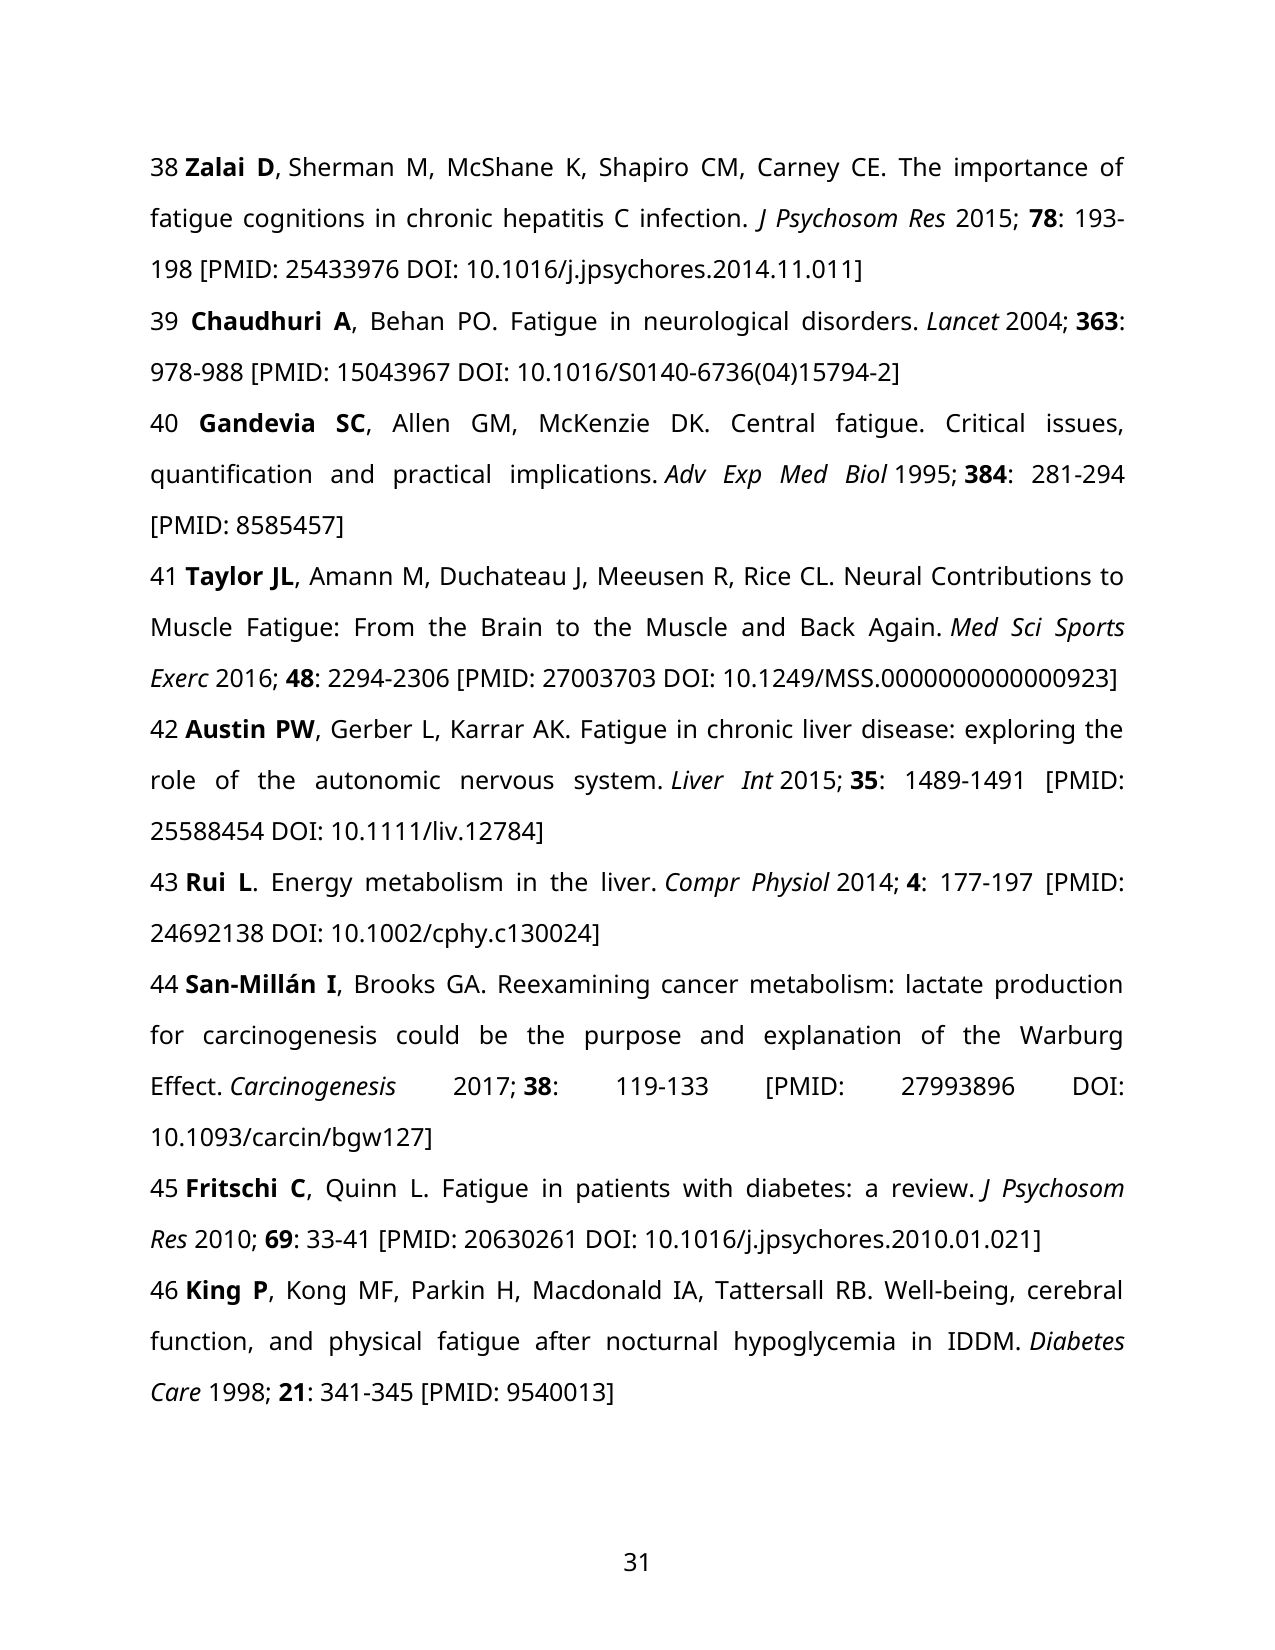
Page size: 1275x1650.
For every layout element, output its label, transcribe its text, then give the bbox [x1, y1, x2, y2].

text 38 Zalai D, Sherman M, McShane K, Shapiro CM, Carney CE. The importance of fatigue cognitions in chronic hepatitis C infection. J Psychosom Res 2015; 78: 193-198 [PMID: 25433976 DOI: 10.1016/j.jpsychores.2014.11.011] [150, 150, 1125, 286]
text 42 Austin PW, Gerber L, Karrar AK. Fatigue in chronic liver disease: exploring the role of the autonomic nervous system. Liver Int 2015; 35: 1489-1491 [PMID: 25588454 DOI: 10.1111/liv.12784] [150, 711, 1125, 848]
text 44 San-Millán I, Brooks GA. Reexamining cancer metabolism: lactate production for carcinogenesis could be the purpose and explanation of the Warburg Effect. Carcinogenesis 2017; 38: 119-133 [PMID: 27993896 DOI: 10.1093/carcin/bgw127] [150, 967, 1125, 1154]
text 40 Gandevia SC, Allen GM, McKenzie DK. Central fatigue. Critical issues, quantification and practical implications. Adv Exp Med Biol 1995; 384: 281-294 [PMID: 8585457] [150, 405, 1125, 541]
text 41 Taylor JL, Amann M, Duchateau J, Meeusen R, Rice CL. Neural Contributions to Muscle Fatigue: From the Brain to the Muscle and Back Again. Med Sci Sports Exerc 2016; 48: 2294-2306 [PMID: 27003703 DOI: 10.1249/MSS.0000000000000923] [150, 558, 1125, 694]
text 39 Chaudhuri A, Behan PO. Fatigue in neurological disorders. Lancet 2004; 363: 978-988 [PMID: 15043967 DOI: 10.1016/S0140-6736(04)15794-2] [150, 303, 1125, 388]
text 43 Rui L. Energy metabolism in the liver. Compr Physiol 2014; 4: 177-197 [PMID: 24692138 DOI: 10.1002/cphy.c130024] [150, 864, 1125, 950]
text 46 King P, Kong MF, Parkin H, Macdonald IA, Tattersall RB. Well-being, cerebral function, and physical fatigue after nocturnal hypoglycemia in IDDM. Diabetes Care 1998; 21: 341-345 [PMID: 9540013] [150, 1273, 1125, 1409]
text 45 Fritschi C, Quinn L. Fatigue in patients with diabetes: a review. J Psychosom Res 2010; 69: 33-41 [PMID: 20630261 DOI: 10.1016/j.jpsychores.2010.01.021] [150, 1171, 1125, 1256]
